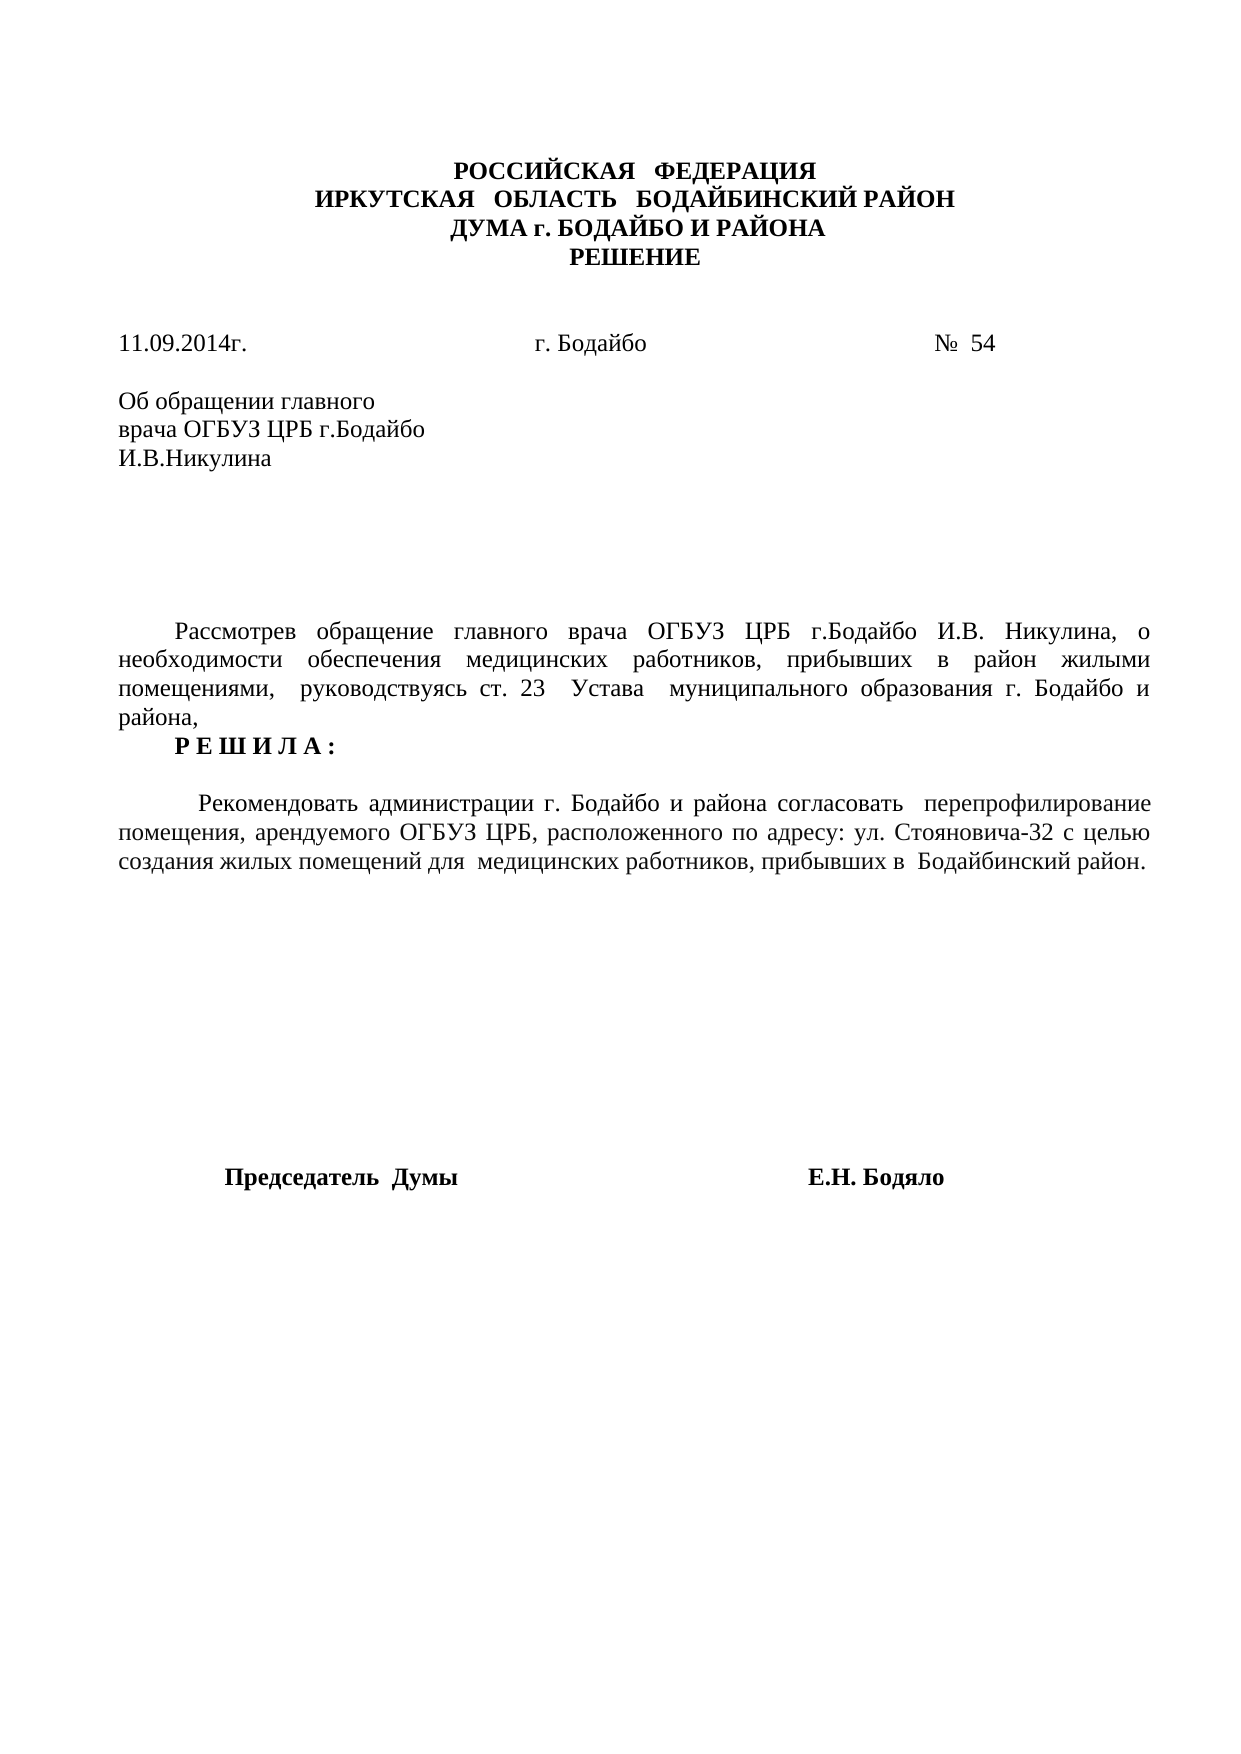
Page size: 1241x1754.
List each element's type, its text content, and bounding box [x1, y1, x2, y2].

text Р Е Ш И Л А : [118, 731, 1152, 759]
title ИРКУТСКАЯ ОБЛАСТЬ БОДАЙБИНСКИЙ РАЙОН [118, 184, 1152, 213]
text Председатель Думы Е.Н. Бодяло [118, 1162, 1240, 1191]
text И.В.Никулина [118, 443, 1240, 472]
text Рекомендовать администрации г. Бодайбо и района согласовать перепрофилирование помещения, арендуемого ОГБУЗ ЦРБ, расположенного по адресу: ул. Стояновича-32 с целью создания жилых помещений для медицинских работников, прибывших в Бодайбинский район. [118, 788, 1152, 874]
title РЕШЕНИЕ [118, 242, 1152, 271]
title РОССИЙСКАЯ ФЕДЕРАЦИЯ [118, 156, 1152, 184]
title 11.09.2014г. г. Бодайбо № 54 [118, 328, 1152, 357]
text Рассмотрев обращение главного врача ОГБУЗ ЦРБ г.Бодайбо И.В. Никулина, о необходимости обеспечения медицинских работников, прибывших в район жилыми помещениями, руководствуясь ст. 23 Устава муниципального образования г. Бодайбо и района, [118, 616, 1152, 731]
title ДУМА г. БОДАЙБО И РАЙОНА [118, 213, 1152, 242]
text Об обращении главного [118, 386, 1240, 414]
text врача ОГБУЗ ЦРБ г.Бодайбо [118, 414, 1240, 443]
